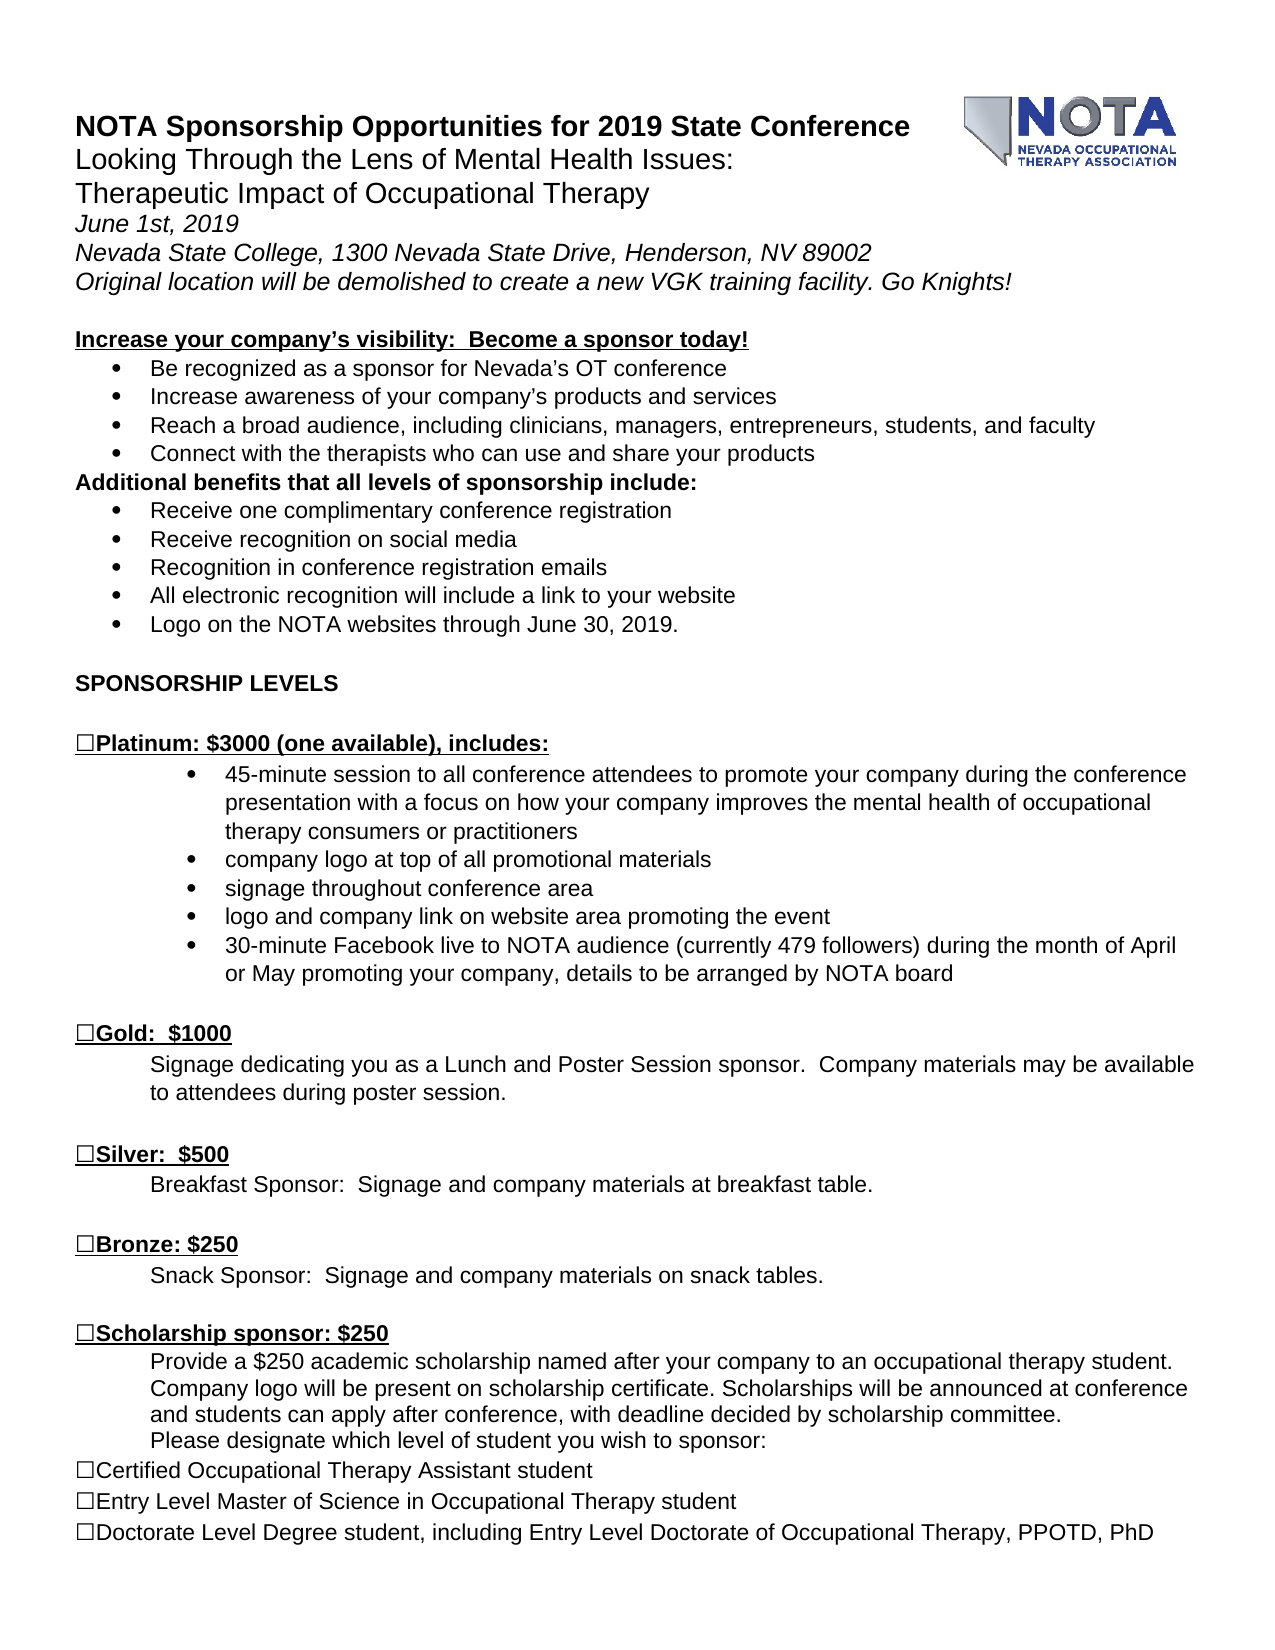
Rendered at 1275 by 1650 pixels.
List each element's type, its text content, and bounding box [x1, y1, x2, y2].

list company logo at top of all promotional materials [187, 846, 1200, 873]
text NOTA Sponsorship Opportunities for 2019 State Conference [75, 108, 930, 142]
text Silver: $500 [75, 1138, 1200, 1169]
list 45-minute session to all conference attendees to promote your company during the conference presentation with a focus on how your company improves the mental health of occupational therapy consumers or practitioners [187, 761, 1200, 844]
picture [930, 72, 1209, 194]
text Additional benefits that all levels of sponsorship include: [75, 469, 1200, 495]
list Reach a broad audience, including clinicians, managers, entrepreneurs, students, and faculty [112, 412, 1200, 438]
text Nevada State College, 1300 Nevada State Drive, Henderson, NV 89002 [75, 238, 1200, 267]
list Snack Sponsor: Signage and company materials on snack tables. [150, 1262, 1200, 1288]
text June 1st, 2019 [75, 209, 1200, 238]
list Connect with the therapists who can use and share your products [112, 440, 1200, 467]
list All electronic recognition will include a link to your website [112, 582, 1200, 609]
list Increase awareness of your company’s products and services [112, 383, 1200, 410]
list logo and company link on website area promoting the event [187, 903, 1200, 929]
text Increase your company’s visibility: Become a sponsor today! [75, 326, 1200, 353]
text Bronze: $250 [75, 1228, 1200, 1259]
text Therapeutic Impact of Occupational Therapy [75, 176, 1200, 209]
list Signage dedicating you as a Lunch and Poster Session sponsor. Company materials may be available to attendees during poster session. [150, 1051, 1200, 1105]
text SPONSORSHIP LEVELS [75, 670, 1200, 697]
text Certified Occupational Therapy Assistant student [75, 1453, 1200, 1485]
text Platinum: $3000 (one available), includes: [75, 727, 1200, 758]
text Provide a $250 academic scholarship named after your company to an occupational therapy student. Company logo will be present on scholarship certificate. Scholarships will be announced at conference and students can apply after conference, with deadline decided by scholarship committee. [150, 1348, 1200, 1427]
text Please designate which level of student you wish to sponsor: [150, 1427, 1200, 1453]
list Recognition in conference registration emails [112, 554, 1200, 580]
list Breakfast Sponsor: Signage and company materials at breakfast table. [150, 1171, 1200, 1198]
text Looking Through the Lens of Mental Health Issues: [75, 142, 930, 176]
list Be recognized as a sponsor for Nevada’s OT conference [112, 355, 1200, 381]
list Logo on the NOTA websites through June 30, 2019. [112, 611, 1200, 637]
text Gold: $1000 [75, 1017, 1200, 1048]
list 30-minute Facebook live to NOTA audience (currently 479 followers) during the month of April or May promoting your company, details to be arranged by NOTA board [187, 932, 1200, 986]
list Receive recognition on social media [112, 526, 1200, 552]
list Receive one complimentary conference registration [112, 497, 1200, 523]
text Original location will be demolished to create a new VGK training facility. Go Knights! [75, 267, 1200, 295]
list signage throughout conference area [187, 875, 1200, 901]
text Doctorate Level Degree student, including Entry Level Doctorate of Occupational Therapy, PPOTD, PhD [75, 1516, 1200, 1547]
text Entry Level Master of Science in Occupational Therapy student [75, 1485, 1200, 1516]
text Scholarship sponsor: $250 [75, 1317, 1200, 1348]
